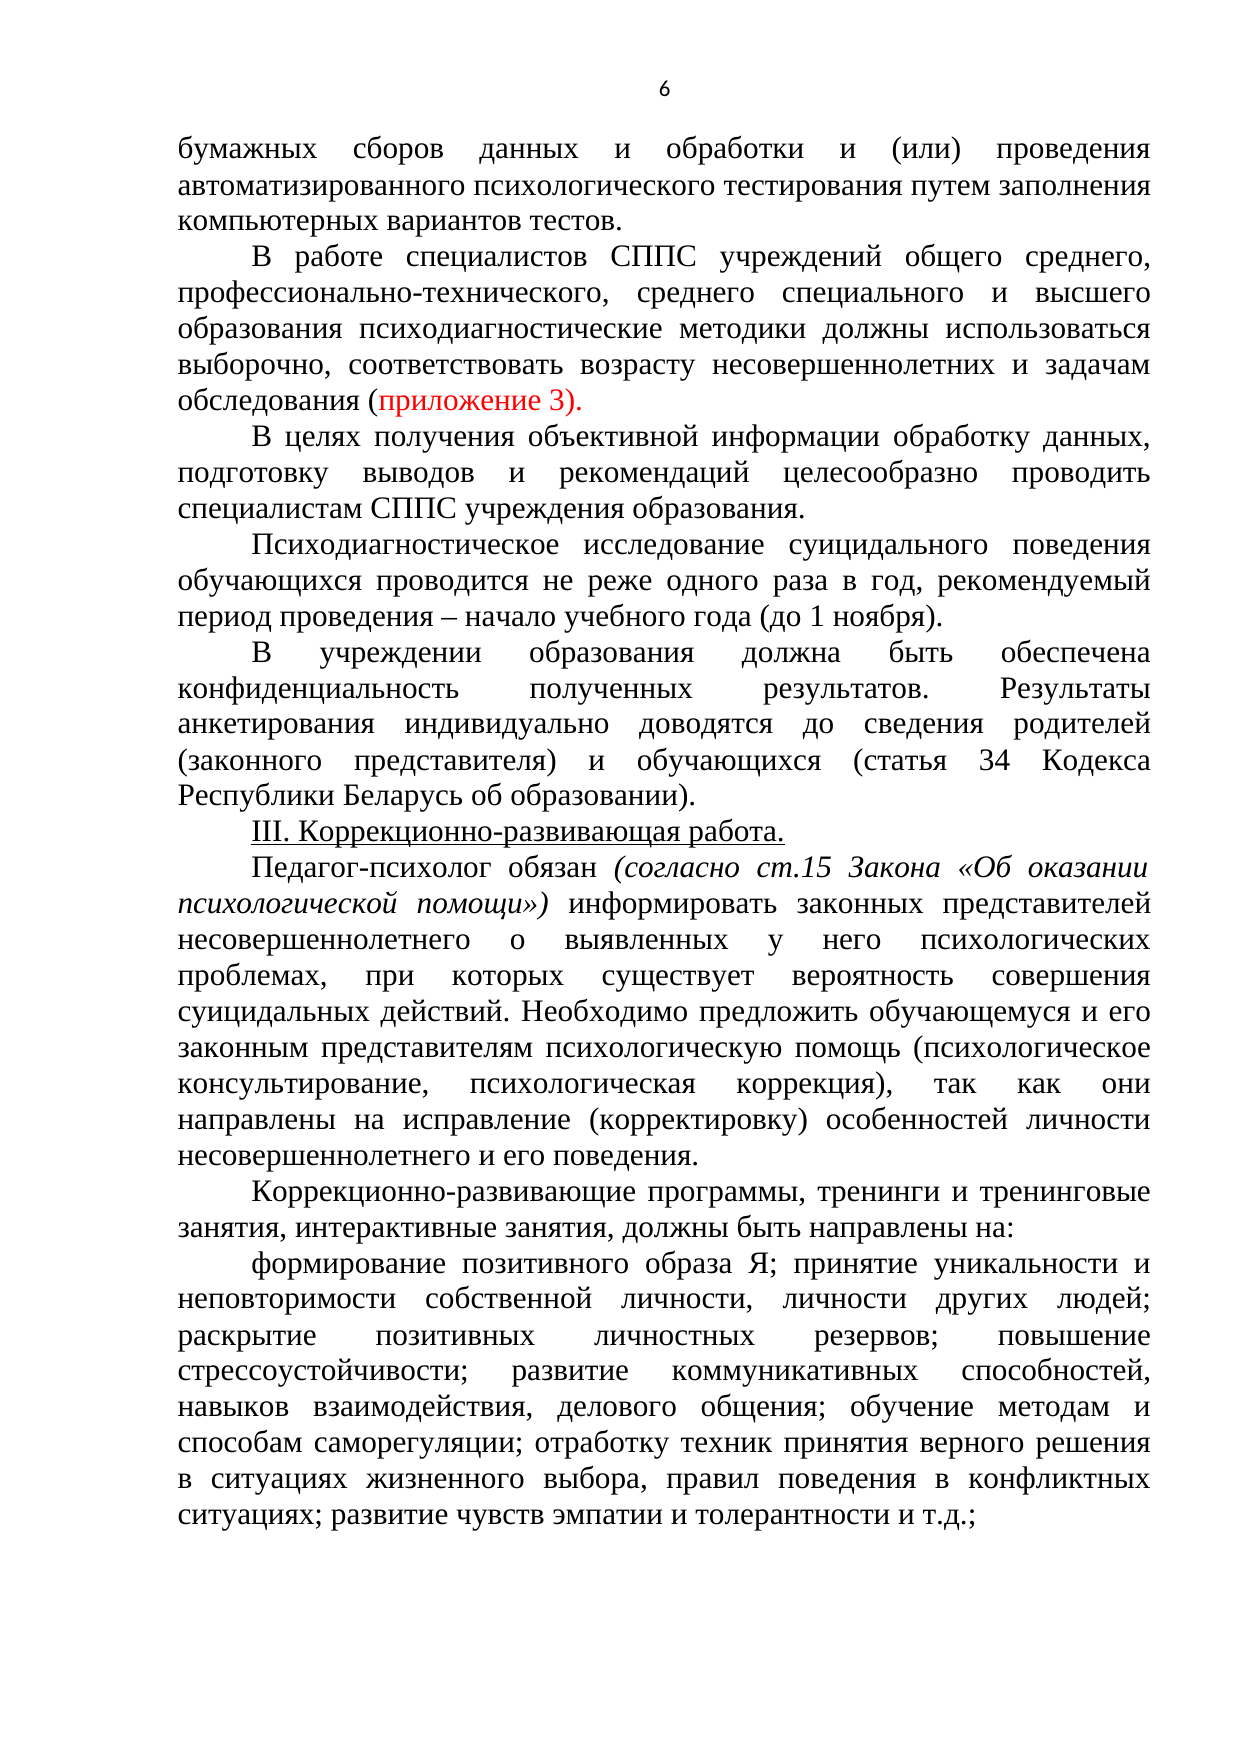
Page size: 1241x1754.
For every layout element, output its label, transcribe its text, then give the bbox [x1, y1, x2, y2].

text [177, 130, 1152, 238]
text В работе специалистов СППС учреждений общего среднего, профессионально-технического, среднего специального и высшего образования психодиагностические методики должны использоваться выборочно, соответствовать возрасту несовершеннолетних и задачам обследования (приложение 3). [177, 238, 1152, 417]
text III. Коррекционно-развивающая работа. [251, 813, 1152, 848]
text В целях получения объективной информации обработку данных, подготовку выводов и рекомендаций целесообразно проводить специалистам СППС учреждения образования. [177, 417, 1152, 525]
text В учреждении образования должна быть обеспечена конфиденциальность полученных результатов. Результаты анкетирования индивидуально доводятся до сведения родителей (законного представителя) и обучающихся (статья 34 Кодекса Республики Беларусь об образовании). [177, 633, 1152, 813]
text формирование позитивного образа Я; принятие уникальности и неповторимости собственной личности, личности других людей; раскрытие позитивных личностных резервов; повышение стрессоустойчивости; развитие коммуникативных способностей, навыков взаимодействия, делового общения; обучение методам и способам саморегуляции; отработку техник принятия верного решения в ситуациях жизненного выбора, правил поведения в конфликтных ситуациях; развитие чувств эмпатии и толерантности и т.д.; [177, 1244, 1152, 1531]
text Коррекционно-развивающие программы, тренинги и тренинговые занятия, интерактивные занятия, должны быть направлены на: [177, 1172, 1152, 1244]
text Психодиагностическое исследование суицидального поведения обучающихся проводится не реже одного раза в год, рекомендуемый период проведения – начало учебного года (до 1 ноября). [177, 525, 1152, 633]
text Педагог-психолог обязан (согласно ст.15 Закона «Об оказании психологической помощи») информировать законных представителей несовершеннолетнего о выявленных у него психологических проблемах, при которых существует вероятность совершения суицидальных действий. Необходимо предложить обучающемуся и его законным представителям психологическую помощь (психологическое консультирование, психологическая коррекция), так как они направлены на исправление (корректировку) особенностей личности несовершеннолетнего и его поведения. [177, 848, 1152, 1172]
